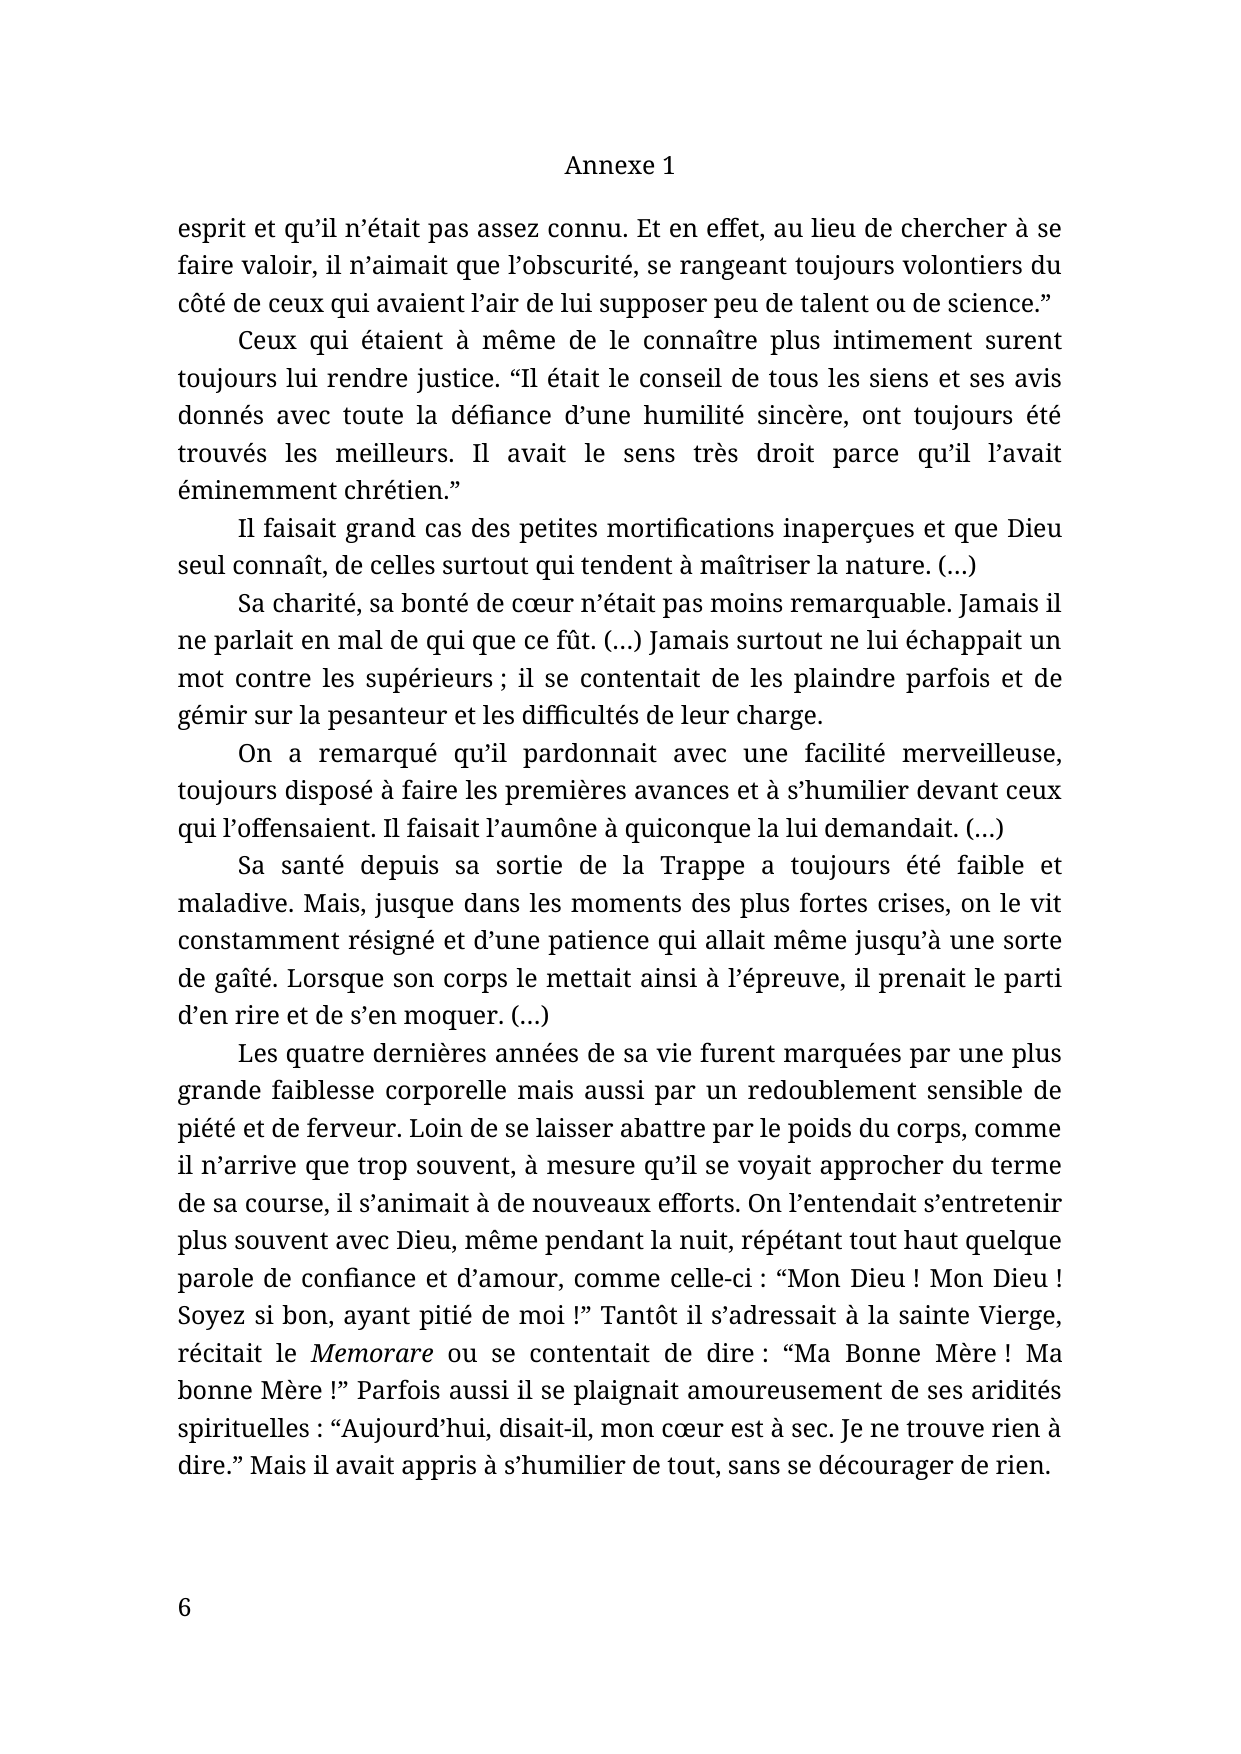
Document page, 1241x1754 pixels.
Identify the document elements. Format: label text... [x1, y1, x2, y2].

text Sa santé depuis sa sortie de la Trappe a toujours été faible et maladive. Mais, jusque dans les moments des plus fortes crises, on le vit constamment résigné et d’une patience qui allait même jusqu’à une sorte de gaîté. Lorsque son corps le mettait ainsi à l’épreuve, il prenait le parti d’en rire et de s’en moquer. (…) [177, 844, 1063, 1032]
text On a remarqué qu’il pardonnait avec une facilité merveilleuse, toujours disposé à faire les premières avances et à s’humilier devant ceux qui l’offensaient. Il faisait l’aumône à quiconque la lui demandait. (…) [177, 732, 1063, 844]
text Les quatre dernières années de sa vie furent marquées par une plus grande faiblesse corporelle mais aussi par un redoublement sensible de piété et de ferveur. Loin de se laisser abattre par le poids du corps, comme il n’arrive que trop souvent, à mesure qu’il se voyait approcher du terme de sa course, il s’animait à de nouveaux efforts. On l’entendait s’entretenir plus souvent avec Dieu, même pendant la nuit, répétant tout haut quelque parole de confiance et d’amour, comme celle-ci : “Mon Dieu ! Mon Dieu ! Soyez si bon, ayant pitié de moi !” Tantôt il s’adressait à la sainte Vierge, récitait le Memorare ou se contentait de dire : “Ma Bonne Mère ! Ma bonne Mère !” Parfois aussi il se plaignait amoureusement de ses aridités spirituelles : “Aujourd’hui, disait-il, mon cœur est à sec. Je ne trouve rien à dire.” Mais il avait appris à s’humilier de tout, sans se décourager de rien. [177, 1032, 1063, 1482]
text Sa charité, sa bonté de cœur n’était pas moins remarquable. Jamais il ne parlait en mal de qui que ce fût. (…) Jamais surtout ne lui échappait un mot contre les supérieurs ; il se contentait de les plaindre parfois et de gémir sur la pesanteur et les difficultés de leur charge. [177, 582, 1063, 732]
text Il faisait grand cas des petites mortifications inaperçues et que Dieu seul connaît, de celles surtout qui tendent à maîtriser la nature. (…) [177, 507, 1063, 582]
text Ceux qui étaient à même de le connaître plus intimement surent toujours lui rendre justice. “Il était le conseil de tous les siens et ses avis donnés avec toute la défiance d’une humilité sincère, ont toujours été trouvés les meilleurs. Il avait le sens très droit parce qu’il l’avait éminemment chrétien.” [177, 319, 1063, 507]
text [177, 207, 1063, 319]
